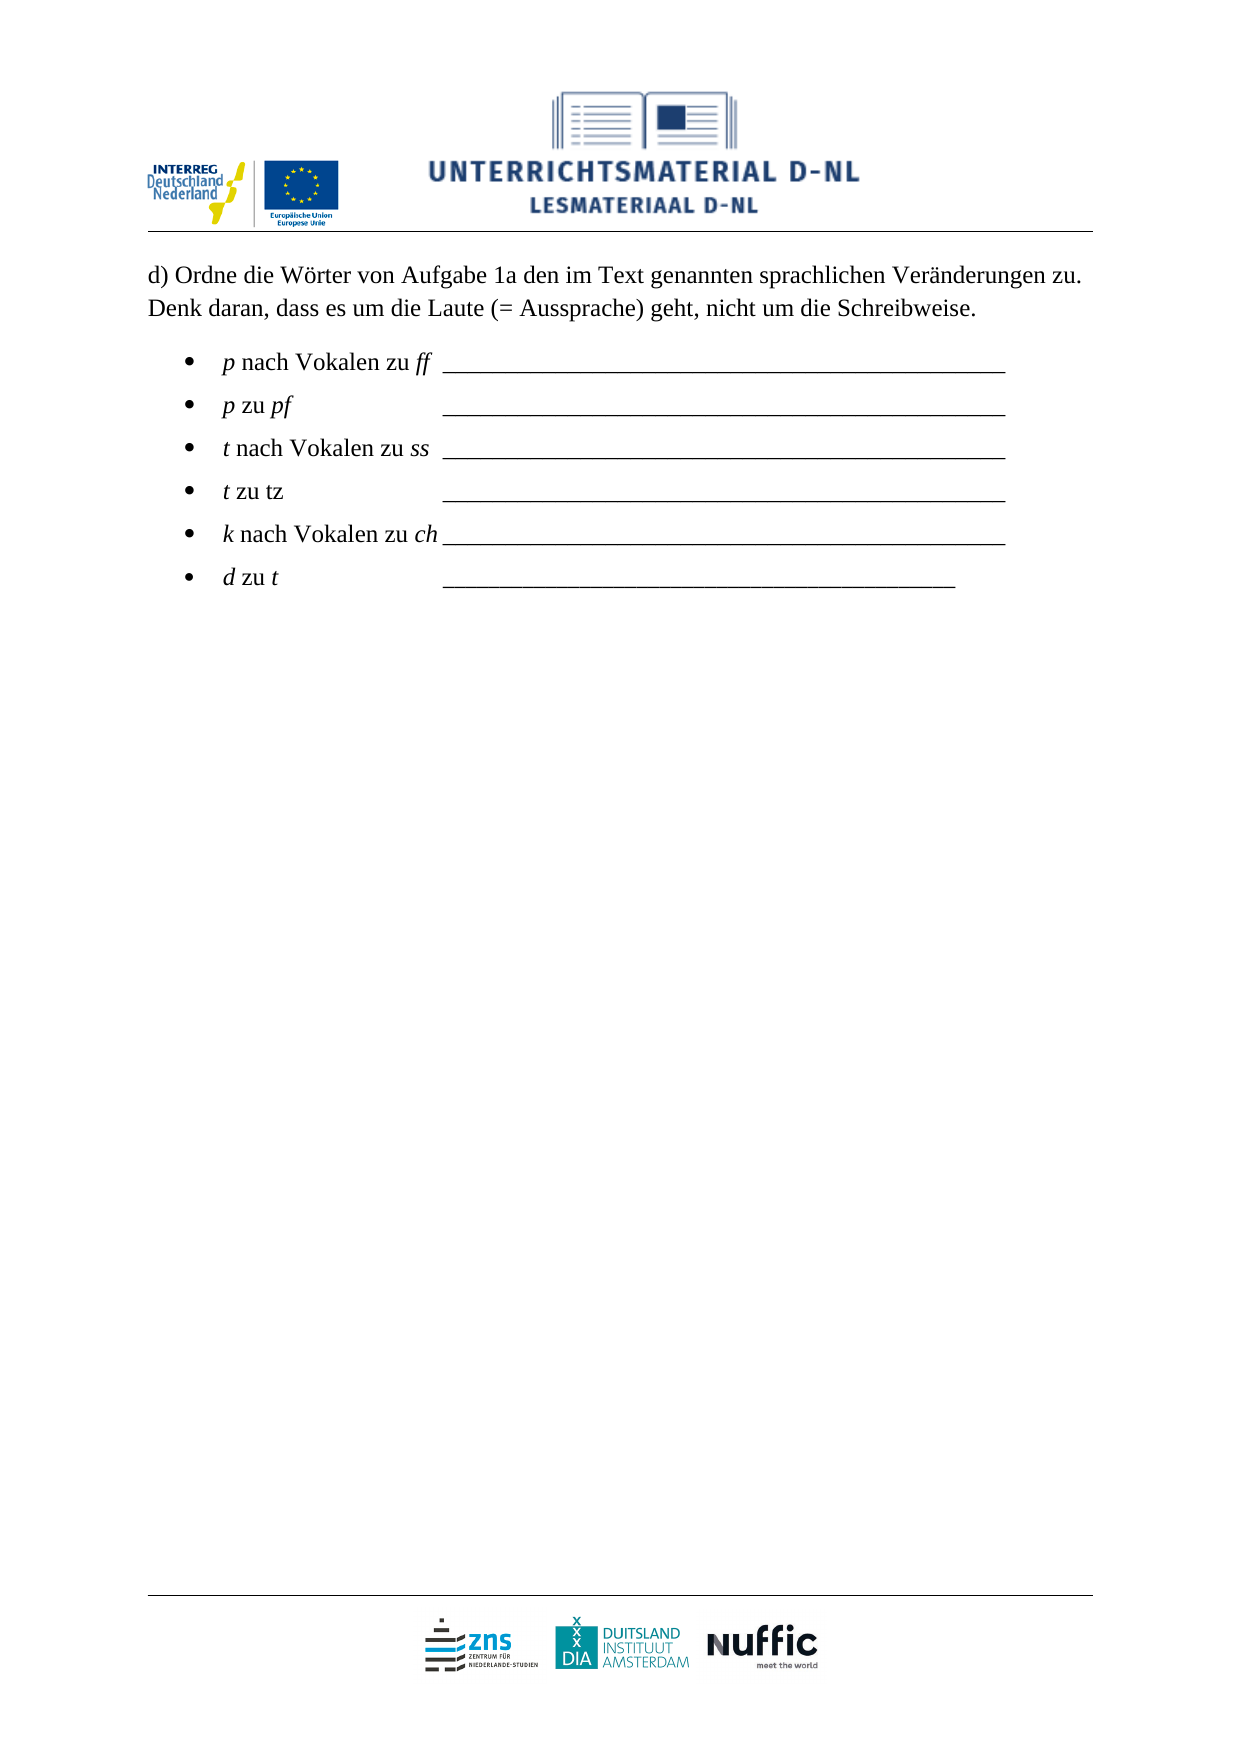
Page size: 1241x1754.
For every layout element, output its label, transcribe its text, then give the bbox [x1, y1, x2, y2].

list p nach Vokalen zu ff _____________________________________________ [185, 347, 1093, 375]
list t nach Vokalen zu ss _____________________________________________ [185, 433, 1093, 462]
list t zu tz _____________________________________________ [185, 476, 1093, 505]
list d zu t _____________________________________________ [185, 562, 1093, 591]
list k nach Vokalen zu ch _____________________________________________ [185, 519, 1093, 548]
list p zu pf _____________________________________________ [185, 390, 1093, 418]
text d) Ordne die Wörter von Aufgabe 1a den im Text genannten sprachlichen Veränderungen zu. Denk daran, dass es um die Laute (= Aussprache) geht, nicht um die Schreibweise. [148, 260, 1093, 322]
picture [147, 158, 339, 229]
picture [413, 1598, 828, 1684]
picture [385, 70, 883, 229]
